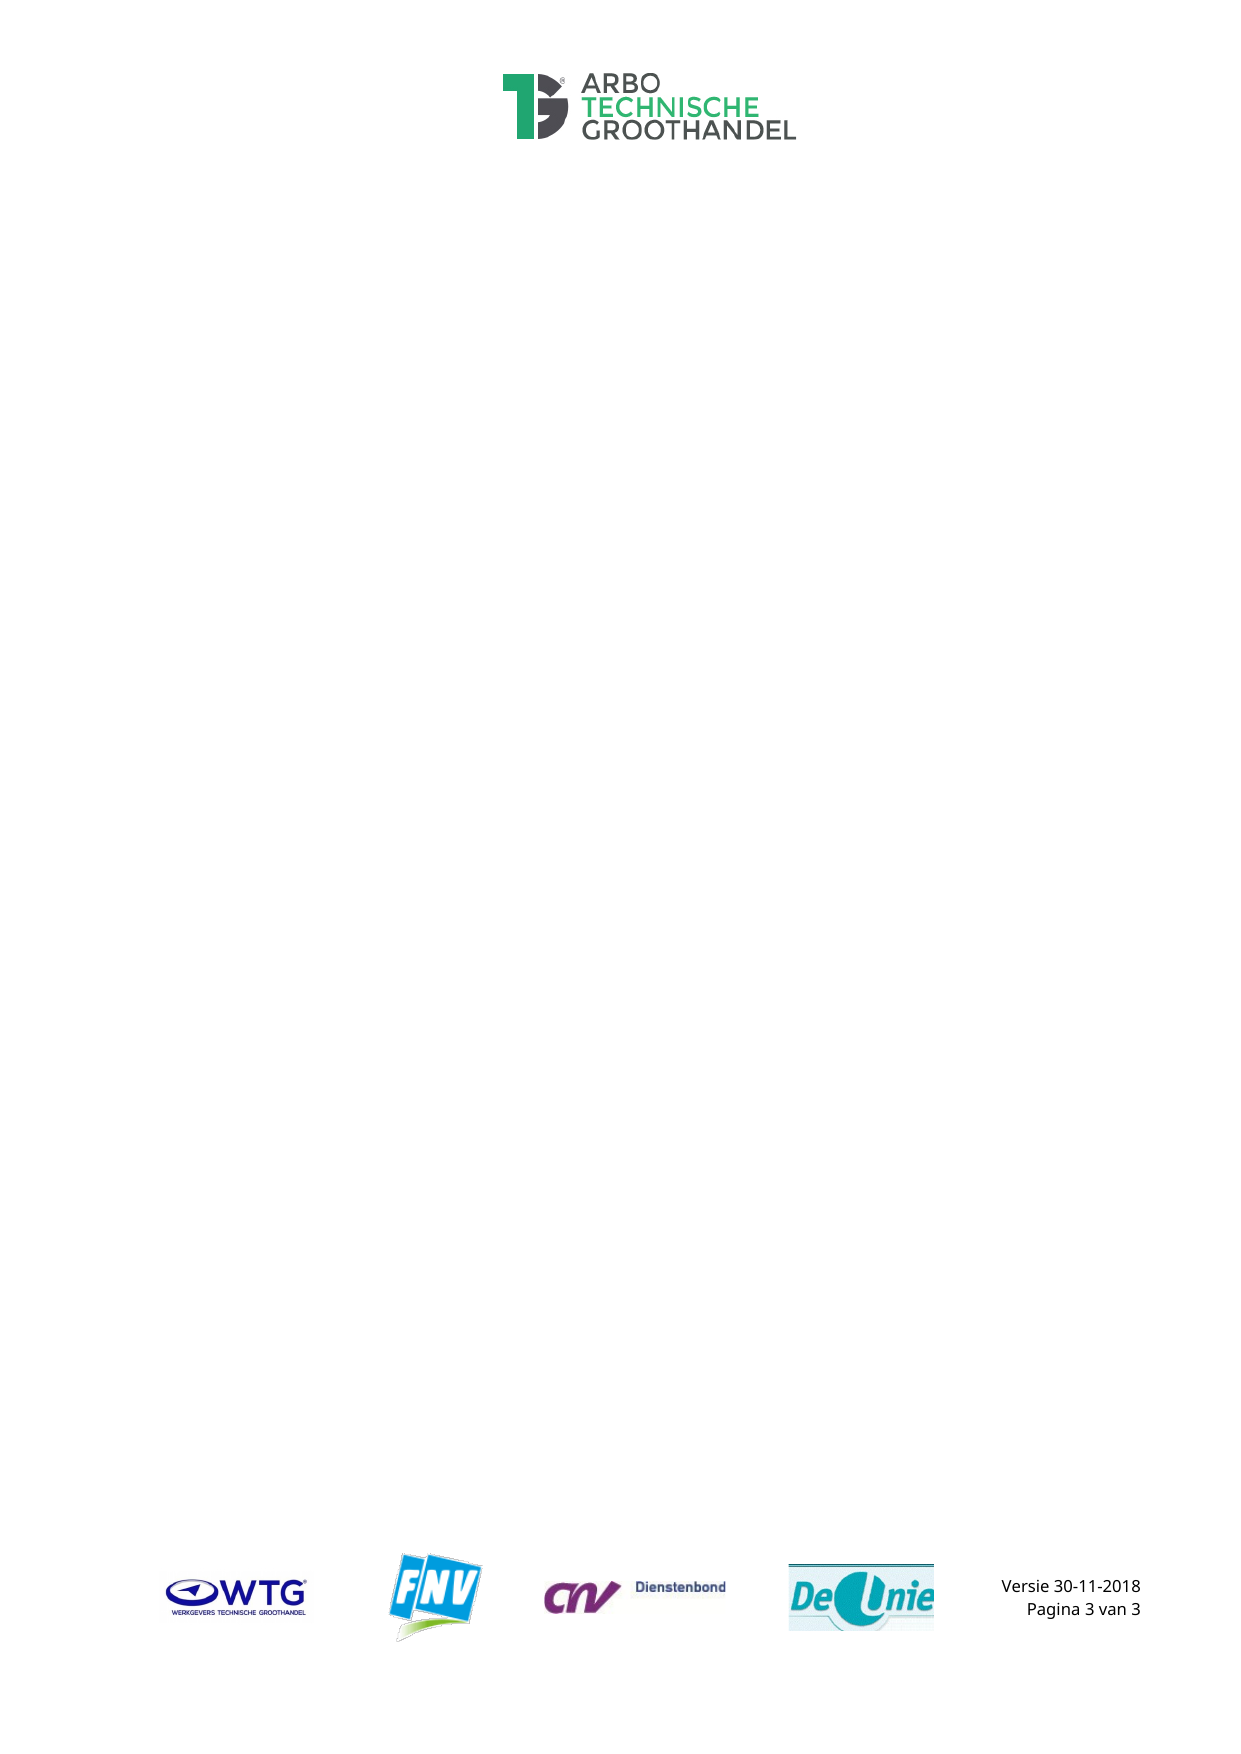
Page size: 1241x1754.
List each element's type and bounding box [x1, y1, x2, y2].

picture [544, 1581, 726, 1614]
picture [788, 1564, 934, 1631]
picture [158, 1543, 314, 1652]
picture [502, 73, 797, 140]
picture [388, 1553, 483, 1643]
